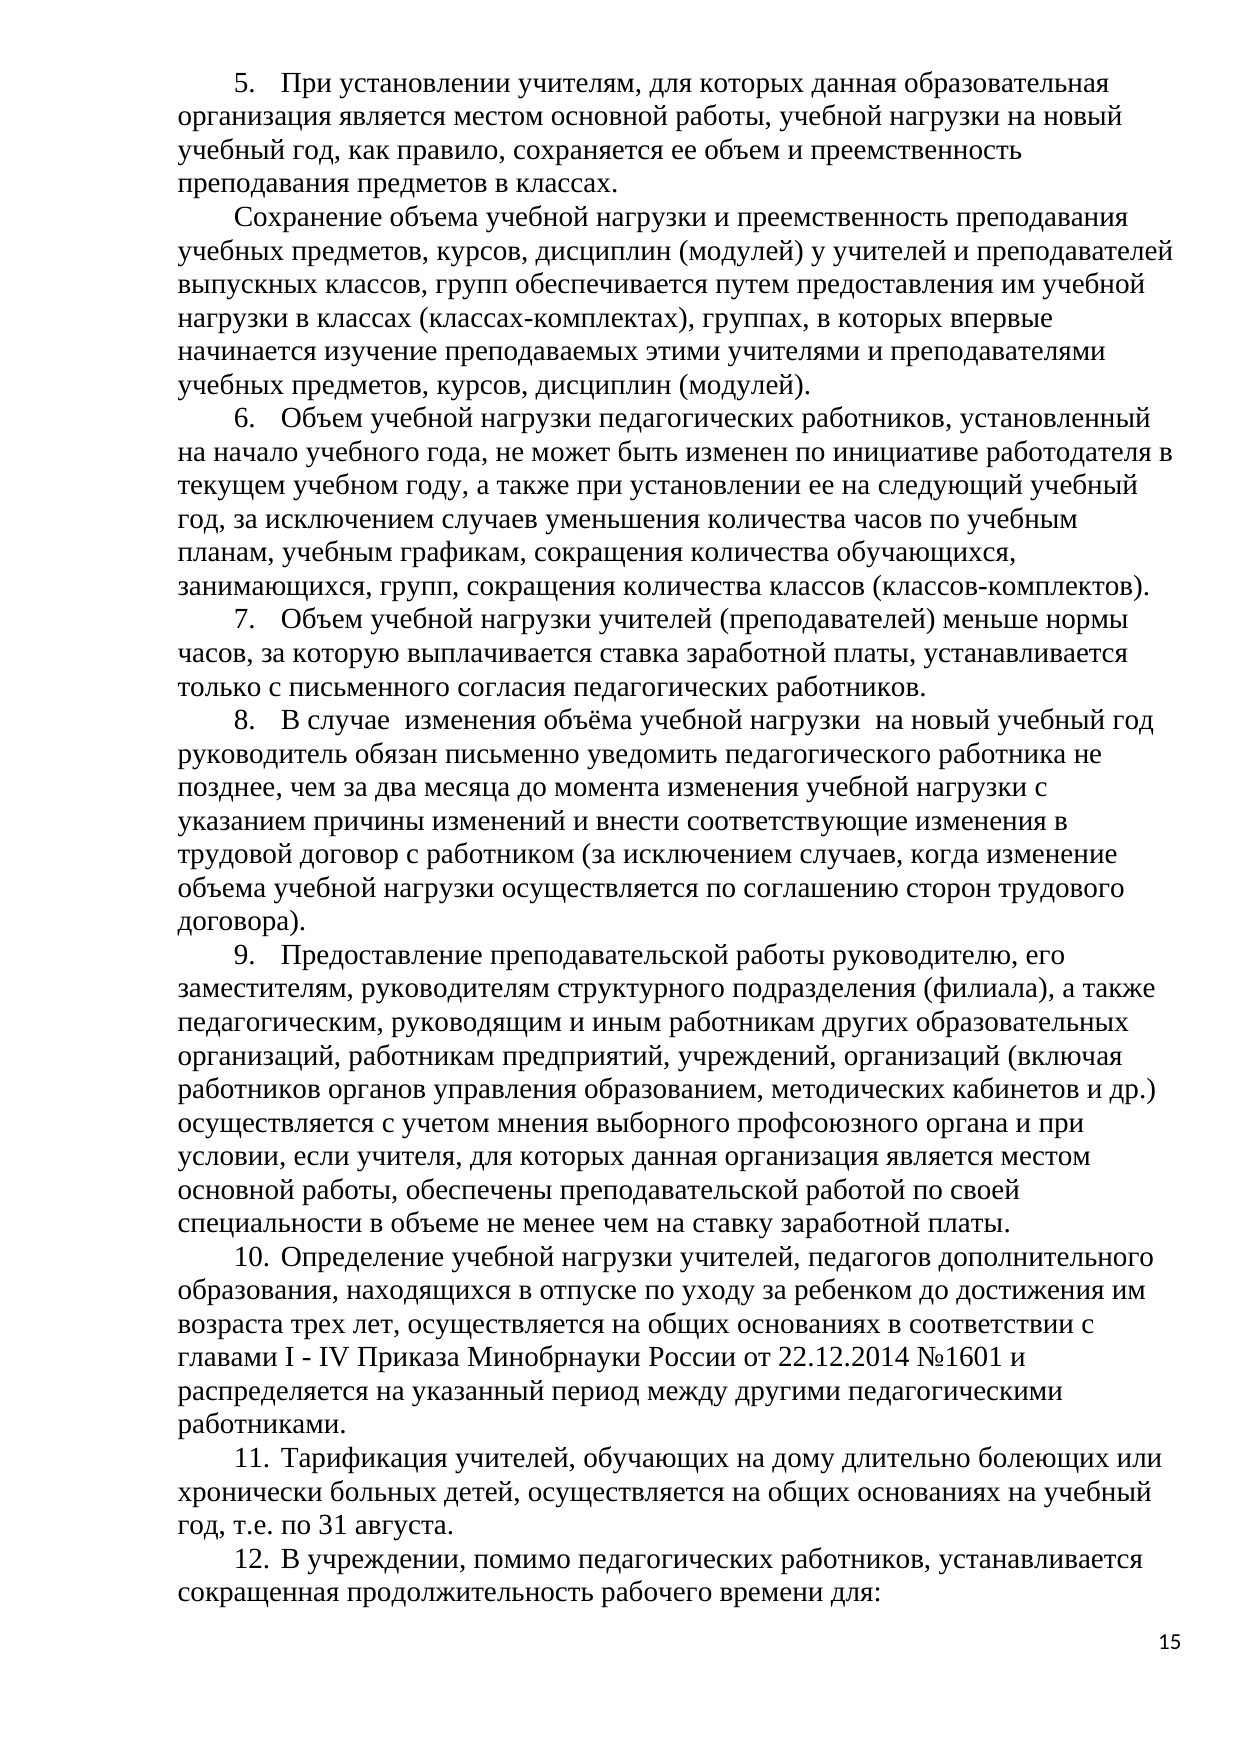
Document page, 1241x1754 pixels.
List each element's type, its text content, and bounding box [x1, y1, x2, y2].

text Сохранение объема учебной нагрузки и преемственность преподавания учебных предметов, курсов, дисциплин (модулей) у учителей и преподавателей выпускных классов, групп обеспечивается путем предоставления им учебной нагрузки в классах (классах-комплектах), группах, в которых впервые начинается изучение преподаваемых этими учителями и преподавателями учебных предметов, курсов, дисциплин (модулей). [177, 199, 1181, 400]
list Определение учебной нагрузки учителей, педагогов дополнительного образования, находящихся в отпуске по уходу за ребенком до достижения им возраста трех лет, осуществляется на общих основаниях в соответствии с главами I - IV Приказа Минобрнауки России от 22.12.2014 №1601 и распределяется на указанный период между другими педагогическими работниками. [177, 1239, 1181, 1440]
list В случае изменения объёма учебной нагрузки на новый учебный год руководитель обязан письменно уведомить педагогического работника не позднее, чем за два месяца до момента изменения учебной нагрузки с указанием причины изменений и внести соответствующие изменения в трудовой договор с работником (за исключением случаев, когда изменение объема учебной нагрузки осуществляется по соглашению сторон трудового договора). [177, 702, 1181, 937]
list При установлении учителям, для которых данная образовательная организация является местом основной работы, учебной нагрузки на новый учебный год, как правило, сохраняется ее объем и преемственность преподавания предметов в классах. [177, 65, 1181, 199]
list Объем учебной нагрузки педагогических работников, установленный на начало учебного года, не может быть изменен по инициативе работодателя в текущем учебном году, а также при установлении ее на следующий учебный год, за исключением случаев уменьшения количества часов по учебным планам, учебным графикам, сокращения количества обучающихся, занимающихся, групп, сокращения количества классов (классов-комплектов). [177, 400, 1181, 602]
list Тарификация учителей, обучающих на дому длительно болеющих или хронически больных детей, осуществляется на общих основаниях на учебный год, т.е. по 31 августа. [177, 1440, 1181, 1541]
list Объем учебной нагрузки учителей (преподавателей) меньше нормы часов, за которую выплачивается ставка заработной платы, устанавливается только с письменного согласия педагогических работников. [177, 602, 1181, 702]
list В учреждении, помимо педагогических работников, устанавливается сокращенная продолжительность рабочего времени для: [177, 1541, 1181, 1608]
list Предоставление преподавательской работы руководителю, его заместителям, руководителям структурного подразделения (филиала), а также педагогическим, руководящим и иным работникам других образовательных организаций, работникам предприятий, учреждений, организаций (включая работников органов управления образованием, методических кабинетов и др.) осуществляется с учетом мнения выборного профсоюзного органа и при условии, если учителя, для которых данная организация является местом основной работы, обеспечены преподавательской работой по своей специальности в объеме не менее чем на ставку заработной платы. [177, 937, 1181, 1239]
